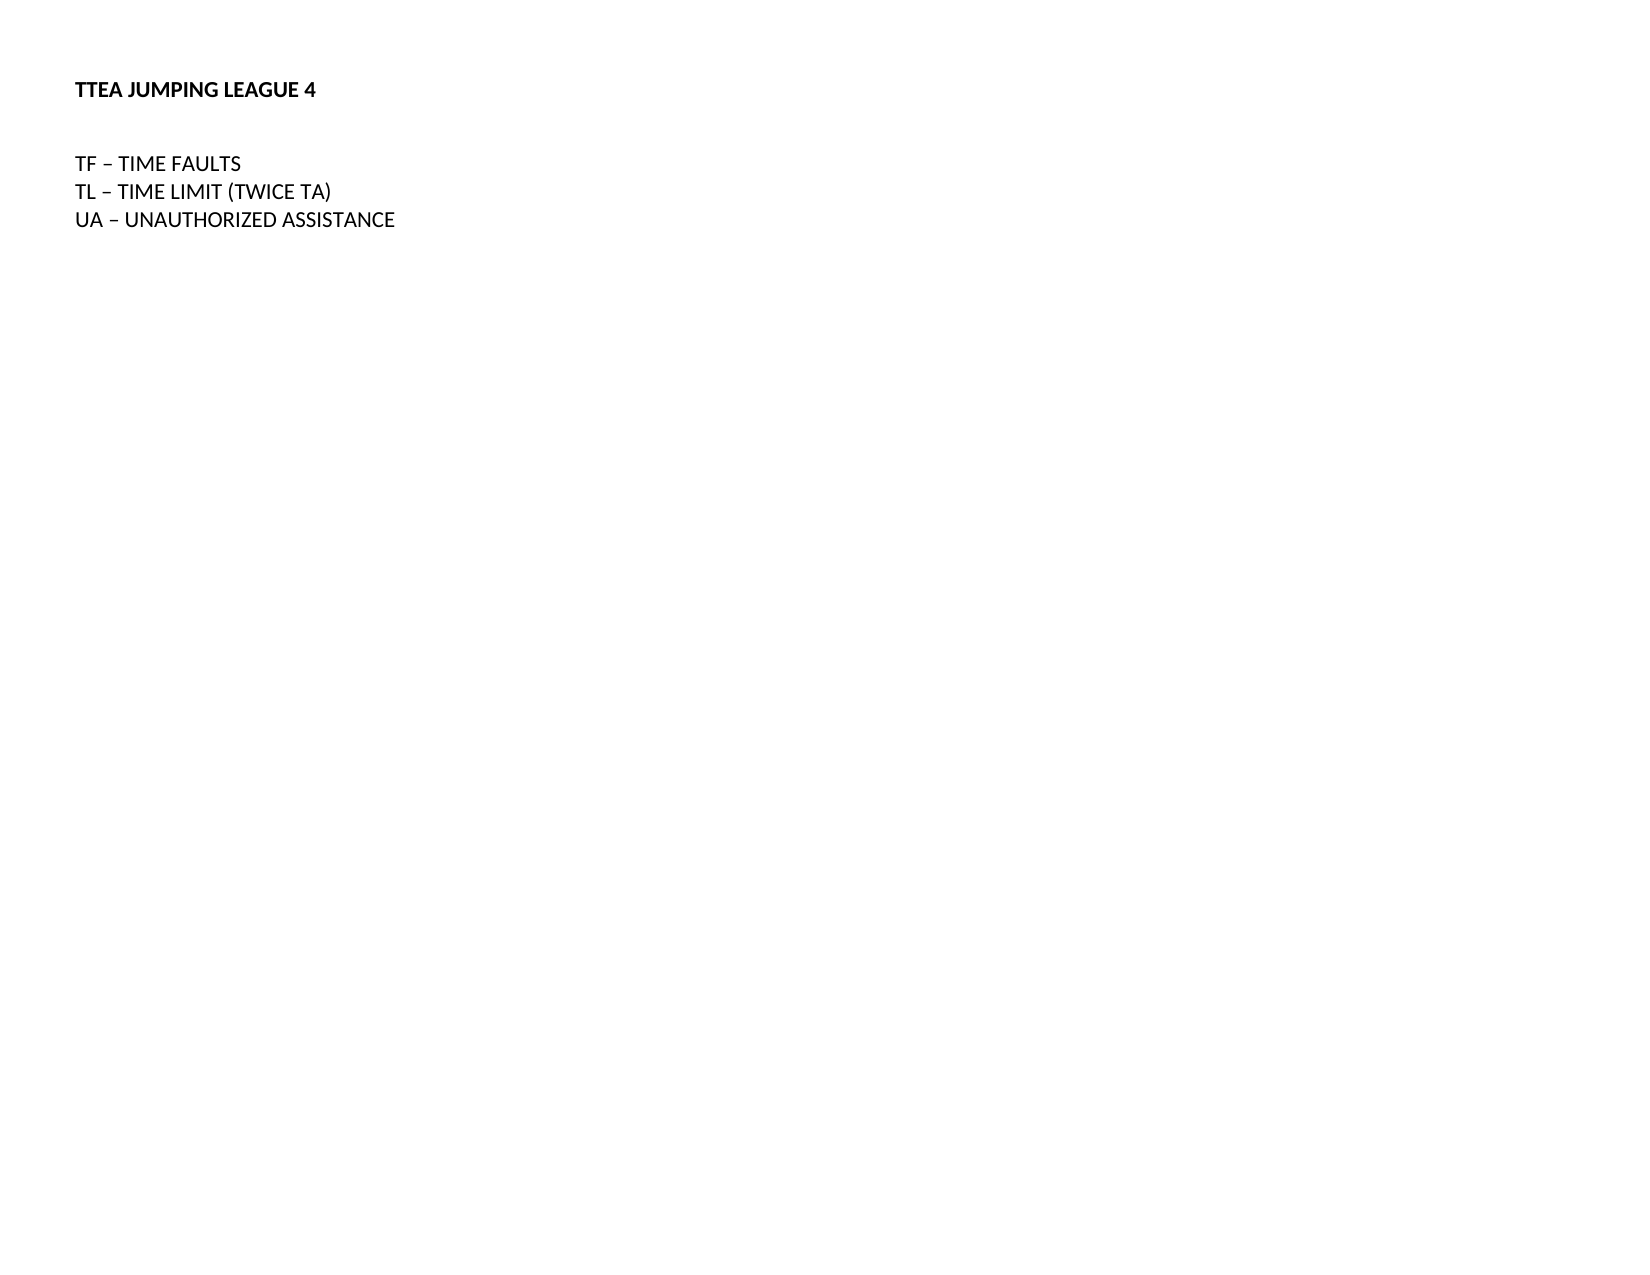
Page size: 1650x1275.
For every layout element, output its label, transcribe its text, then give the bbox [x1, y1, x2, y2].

text TF – TIME FAULTS [75, 149, 1575, 177]
text UA – UNAUTHORIZED ASSISTANCE [75, 205, 1575, 233]
text TL – TIME LIMIT (TWICE TA) [75, 177, 1575, 205]
